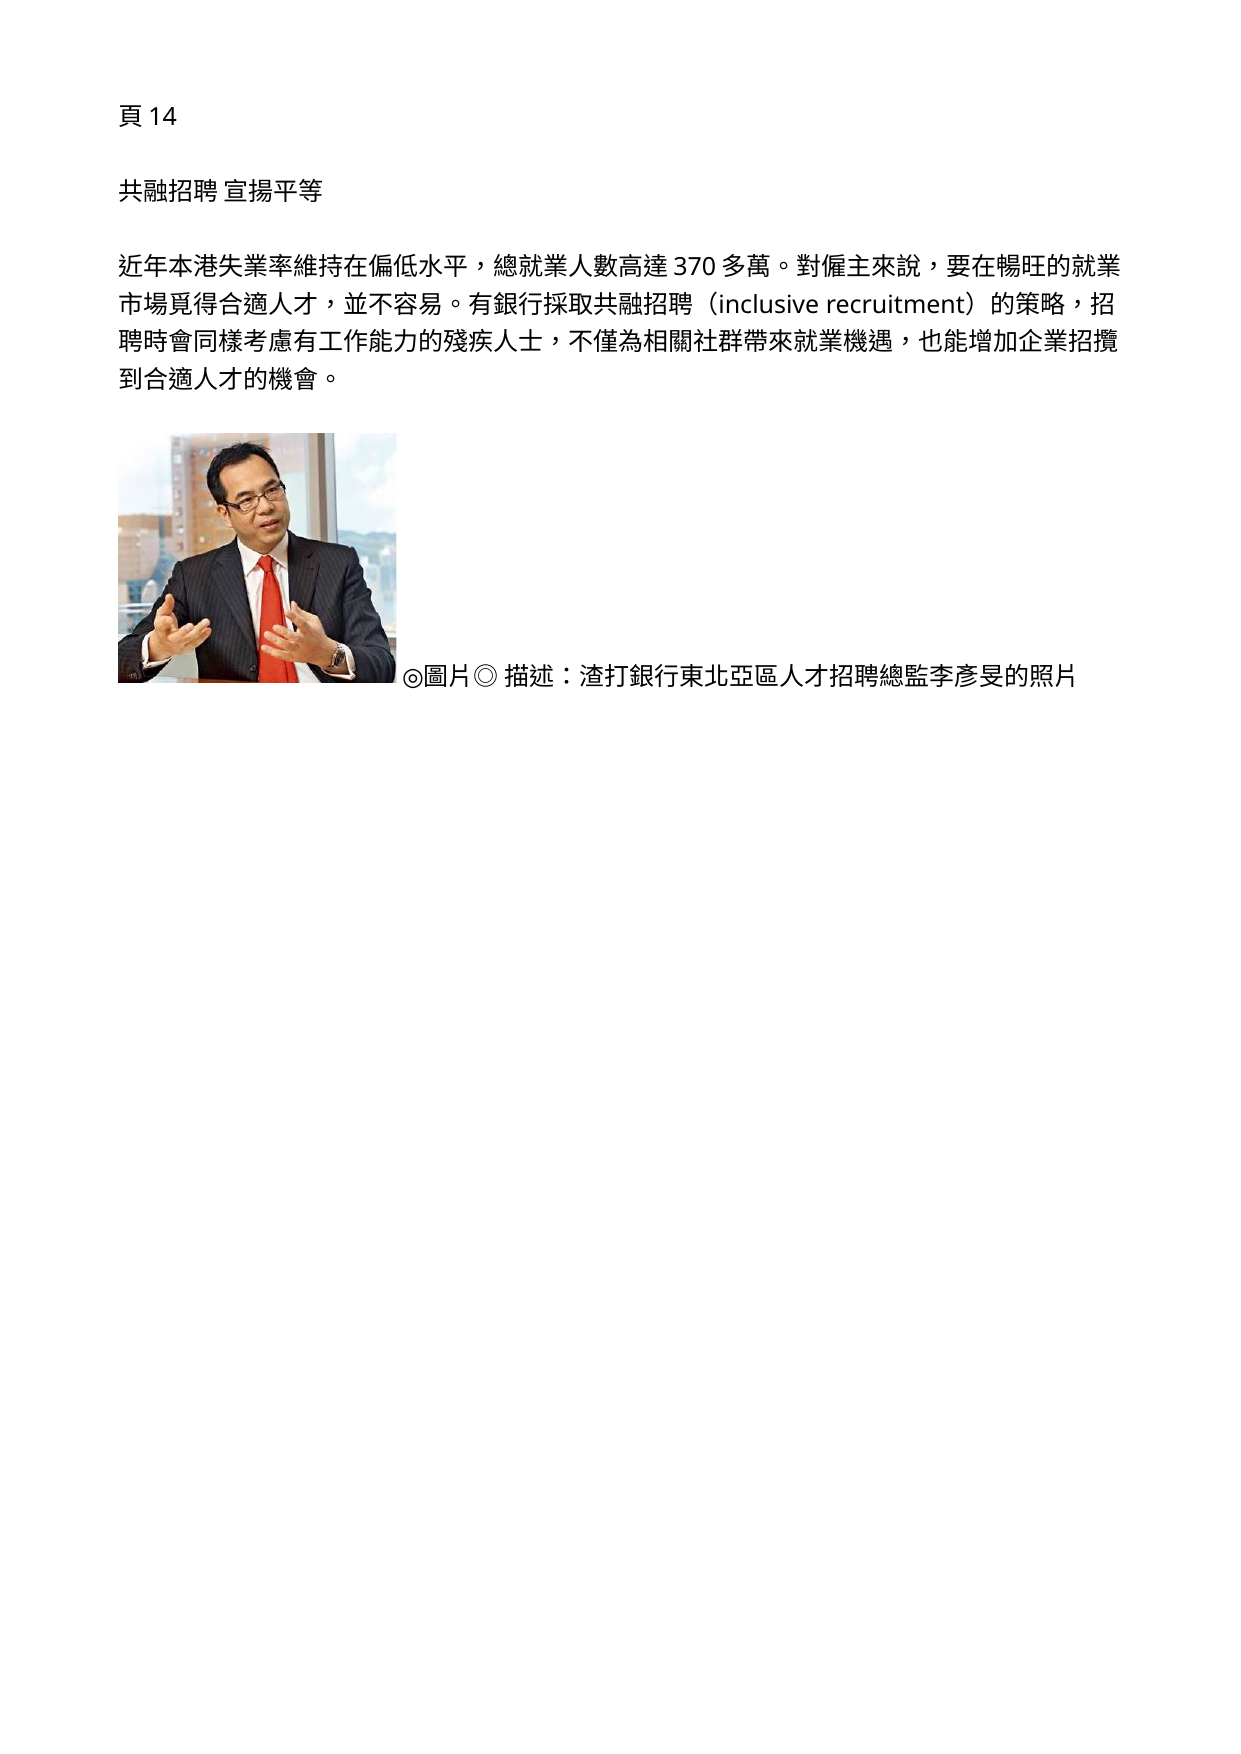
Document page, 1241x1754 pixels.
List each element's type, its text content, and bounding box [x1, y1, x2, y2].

text 共融招聘 宣揚平等 [118, 171, 1122, 209]
text 近年本港失業率維持在偏低水平，總就業人數高達370多萬。對僱主來說，要在暢旺的就業市場覓得合適人才，並不容易。有銀行採取共融招聘（inclusive recruitment）的策略，招聘時會同樣考慮有工作能力的殘疾人士，不僅為相關社群帶來就業機遇，也能增加企業招攬到合適人才的機會。 [118, 246, 1122, 396]
picture [118, 433, 397, 683]
text 頁14 [118, 96, 1122, 134]
